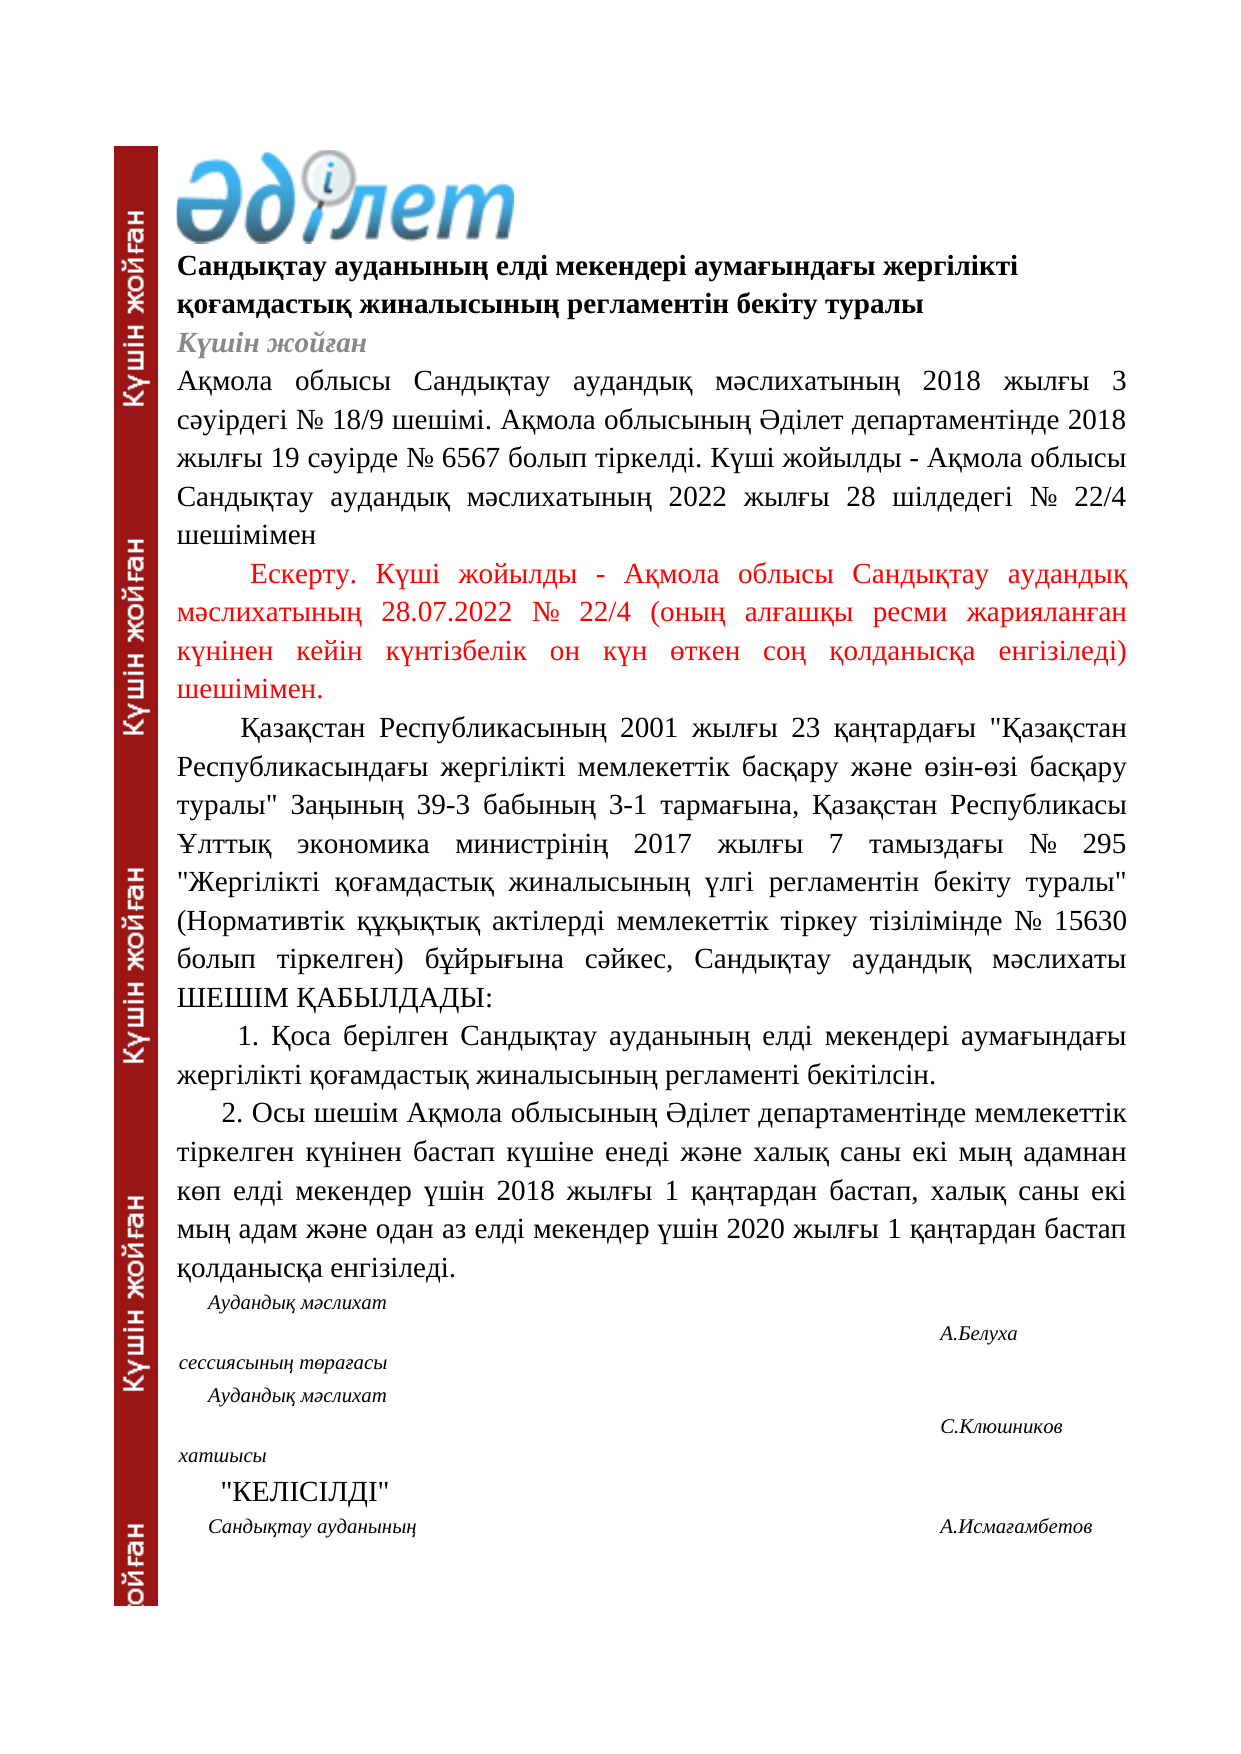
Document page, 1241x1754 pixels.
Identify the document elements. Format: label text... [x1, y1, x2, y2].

picture [114, 1091, 158, 1096]
text "КЕЛІСІЛДІ" [112, 1474, 1128, 1508]
picture [114, 358, 158, 363]
table_header А.Белуха [939, 1288, 1240, 1381]
picture [114, 320, 158, 325]
text Қазақстан Республикасының 2001 жылғы 23 қаңтардағы "Қазақстан Республикасындағы жергілікті мемлекеттік басқару және өзін-өзі басқару туралы" Заңының 39-3 бабының 3-1 тармағына, Қазақстан Республикасы Ұлттық экономика министрінің 2017 жылғы 7 тамыздағы № 295 "Жергілікті қоғамдастық жиналысының үлгі регламентін бекіту туралы" (Нормативтік құқықтық актілерді мемлекеттік тіркеу тізілімінде № 15630 болып тіркелген) бұйрығына сәйкес, Сандықтау аудандық мәслихаты ШЕШІМ ҚАБЫЛДАДЫ: [112, 710, 1128, 1013]
picture [114, 705, 158, 710]
table_header А.Исмағамбетов [939, 1513, 1240, 1576]
text Сандықтау ауданының елді мекендері аумағындағы жергілікті қоғамдастық жиналысының регламентін бекіту туралы [112, 248, 1128, 320]
picture [114, 1576, 158, 1606]
text Күшін жойған [112, 325, 1128, 358]
table_header Сандықтау ауданының әкімі [101, 1513, 939, 1576]
text 2. Осы шешім Ақмола облысының Әділет департаментінде мемлекеттік тіркелген күнінен бастап күшіне енеді және халық саны екі мың адамнан көп елді мекендер үшін 2018 жылғы 1 қаңтардан бастап, халық саны екі мың адам және одан аз елді мекендер үшін 2020 жылғы 1 қаңтардан бастап қолданысқа енгізіледі. [112, 1096, 1128, 1283]
text 1. Қоса берілген Сандықтау ауданының елді мекендері аумағындағы жергілікті қоғамдастық жиналысының регламенті бекітілсін. [112, 1018, 1128, 1091]
picture [114, 1283, 158, 1288]
text Ақмола облысы Сандықтау аудандық мәслихатының 2018 жылғы 3 сәуірдегі № 18/9 шешімі. Ақмола облысының Әділет департаментінде 2018 жылғы 19 сәуірде № 6567 болып тіркелді. Күші жойылды - Ақмола облысы Сандықтау аудандық мәслихатының 2022 жылғы 28 шілдедегі № 22/4 шешімімен [112, 363, 1128, 551]
picture [176, 150, 515, 244]
table_cell Аудандық мәслихат хатшысы [101, 1381, 939, 1474]
picture [114, 146, 158, 248]
picture [114, 1013, 158, 1018]
table_cell С.Клюшников [939, 1381, 1240, 1474]
table_header Аудандық мәслихат сессиясының төрағасы [101, 1288, 939, 1381]
text Ескерту. Күші жойылды - Ақмола облысы Сандықтау аудандық мәслихатының 28.07.2022 № 22/4 (оның алғашқы ресми жарияланған күнінен кейін күнтізбелік он күн өткен соң қолданысқа енгізіледі) шешімімен. [112, 556, 1128, 705]
picture [114, 551, 158, 556]
picture [114, 1508, 158, 1513]
